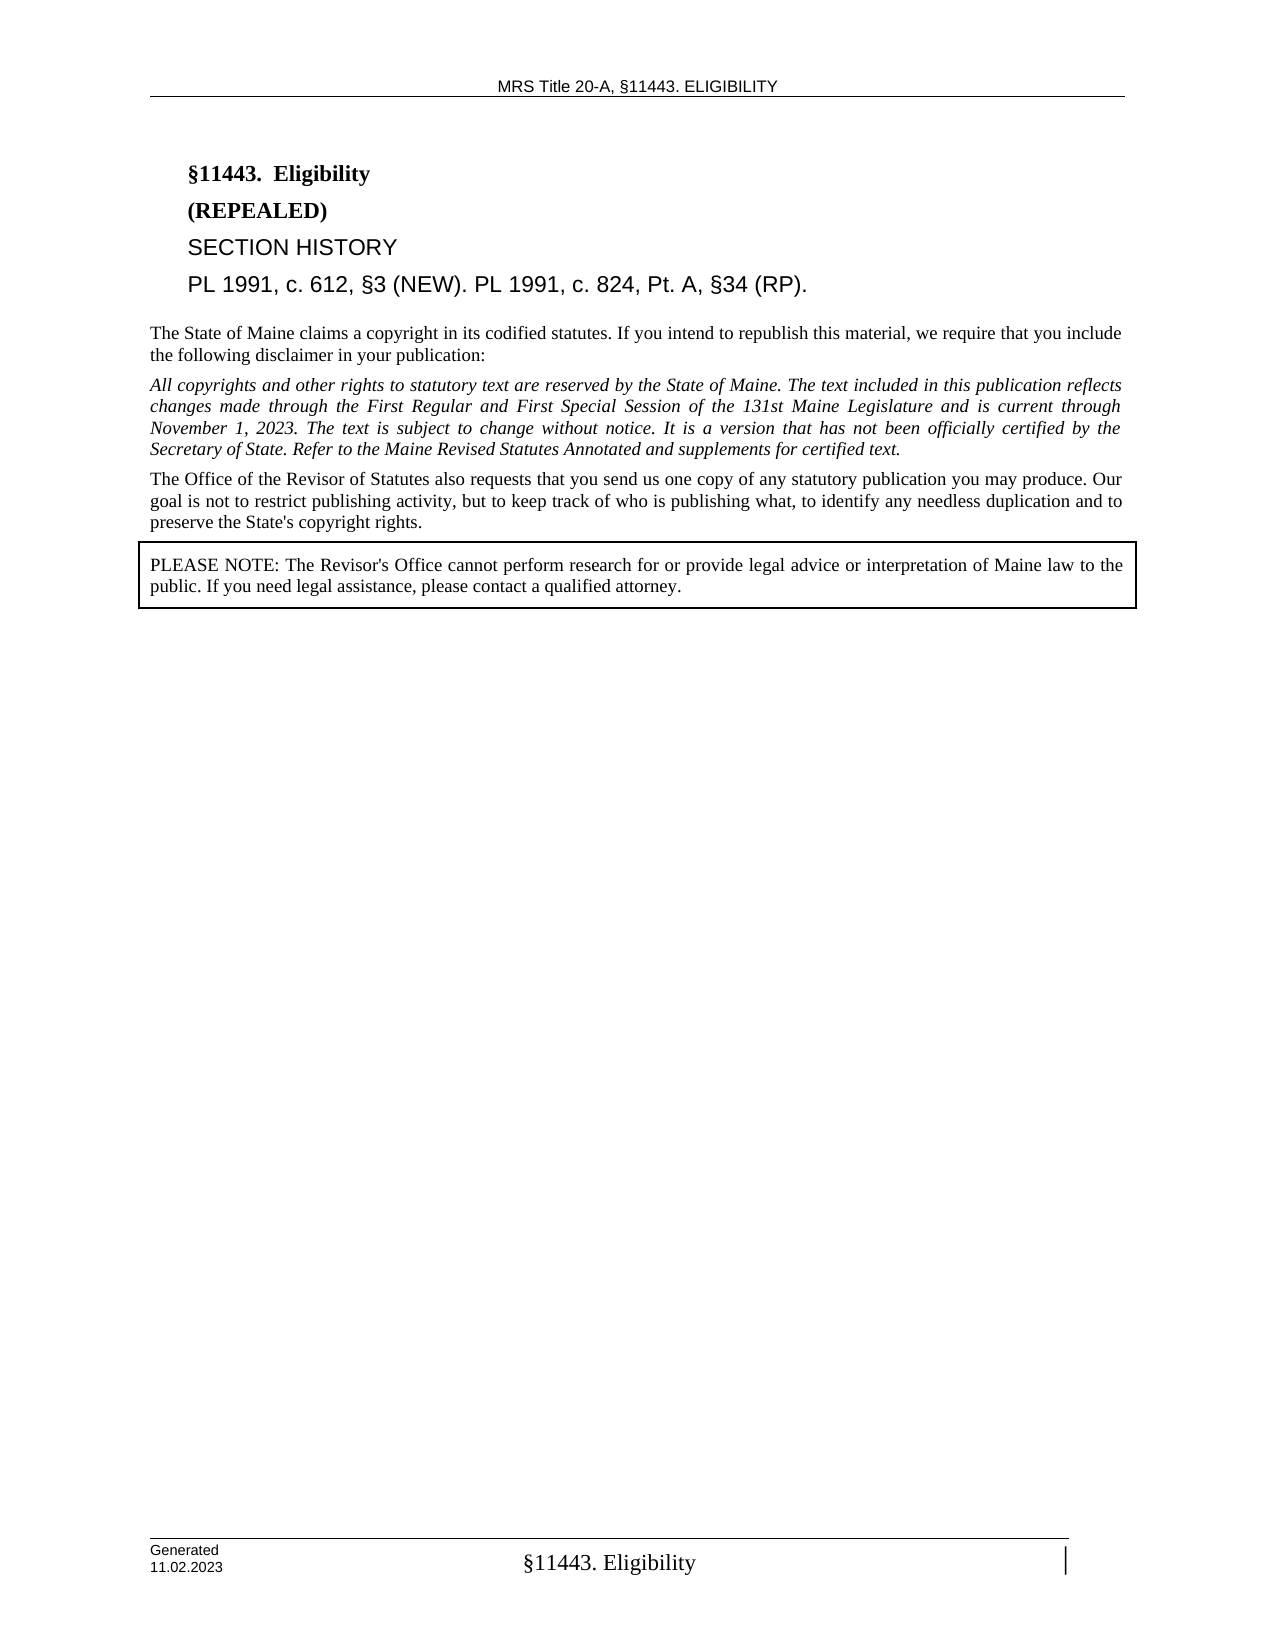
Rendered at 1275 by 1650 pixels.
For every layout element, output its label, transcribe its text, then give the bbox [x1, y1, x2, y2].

text (REPEALED) [187, 197, 1125, 223]
text PLEASE NOTE: The Revisor's Office cannot perform research for or provide legal advice or interpretation of Maine law to the public. If you need legal assistance, please contact a qualified attorney. [140, 543, 1135, 607]
text All copyrights and other rights to statutory text are reserved by the State of Maine. The text included in this publication reflects changes made through the First Regular and First Special Session of the 131st Maine Legislature and is current through November 1, 2023 . The text is subject to change without notice. It is a version that has not been officially certified by the Secretary of State. Refer to the Maine Revised Statutes Annotated and supplements for certified text. [150, 373, 1125, 460]
text PL 1991, c. 612, §3 (NEW). PL 1991, c. 824, Pt. A, §34 (RP). [187, 271, 1125, 297]
text SECTION HISTORY [187, 234, 1125, 260]
text §11443. Eligibility [187, 160, 1125, 187]
text The State of Maine claims a copyright in its codified statutes. If you intend to republish this material, we require that you include the following disclaimer in your publication: [150, 322, 1125, 365]
text The Office of the Revisor of Statutes also requests that you send us one copy of any statutory publication you may produce. Our goal is not to restrict publishing activity, but to keep track of who is publishing what, to identify any needless duplication and to preserve the State's copyright rights. [150, 468, 1125, 533]
